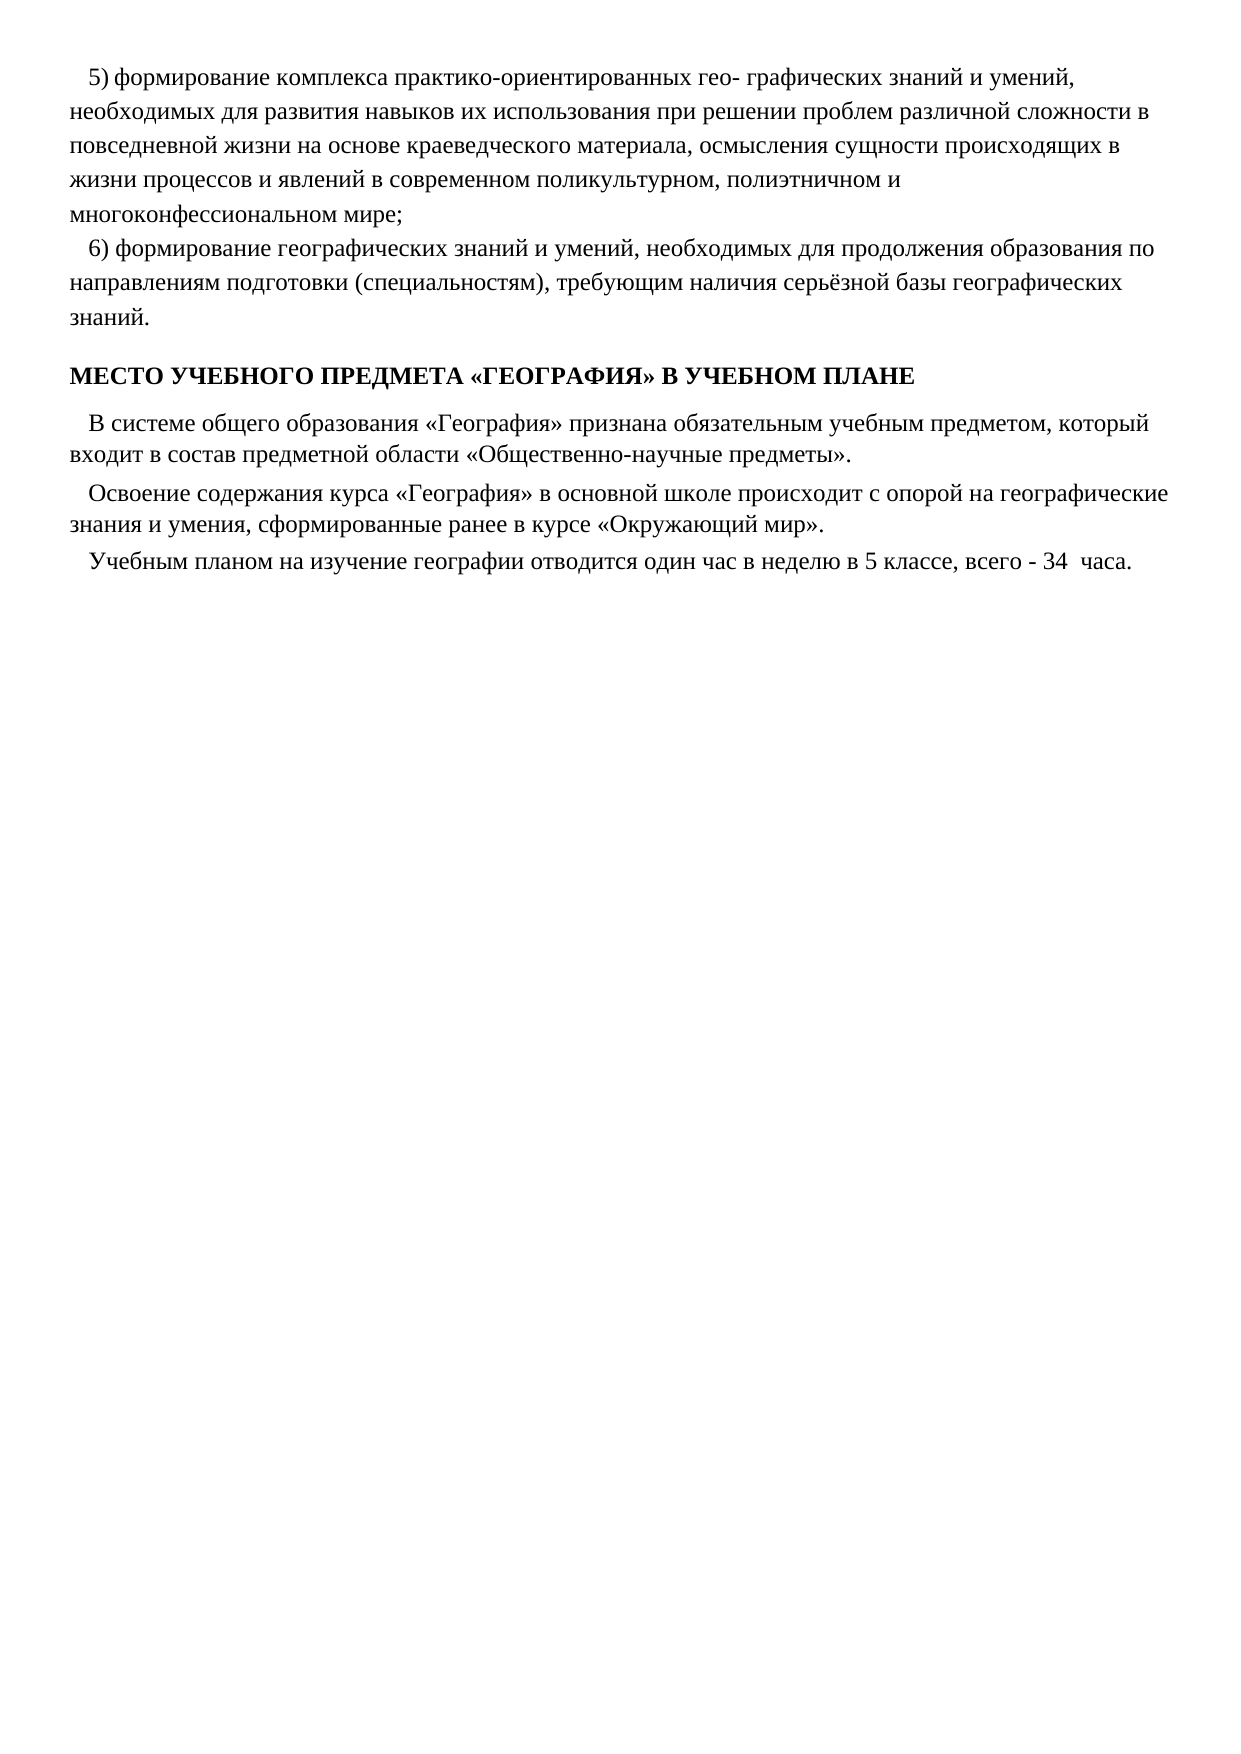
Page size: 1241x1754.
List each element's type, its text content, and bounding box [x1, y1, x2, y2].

text 5) формирование комплекса практико-ориентированных гео- графических знаний и умений, необходимых для развития навыков их использования при решении проблем различной сложности в повседневной жизни на основе краеведческого материала, осмысления сущности происходящих в жизни процессов и явлений в современном поликультурном, полиэтничном и многоконфессиональном мире; 6) формирование географических знаний и умений, необходимых для продолжения образования по направлениям подготовки (специальностям), требующим наличия серьёзной базы географических знаний. [69, 62, 1157, 330]
text Учебным планом на изучение географии отводится один час в неделю в 5 классе, всего - 34 часа. [88, 547, 1172, 575]
text Освоение содержания курса «География» в основной школе происходит с опорой на географические знания и умения, сформированные ранее в курсе «Окружающий мир». [69, 478, 1172, 538]
text МЕСТО УЧЕБНОГО ПРЕДМЕТА «ГЕОГРАФИЯ» В УЧЕБНОМ ПЛАНЕ [69, 363, 1172, 390]
text В системе общего образования «География» признана обязательным учебным предметом, который входит в состав предметной области «Общественно-научные предметы». [69, 408, 1157, 468]
